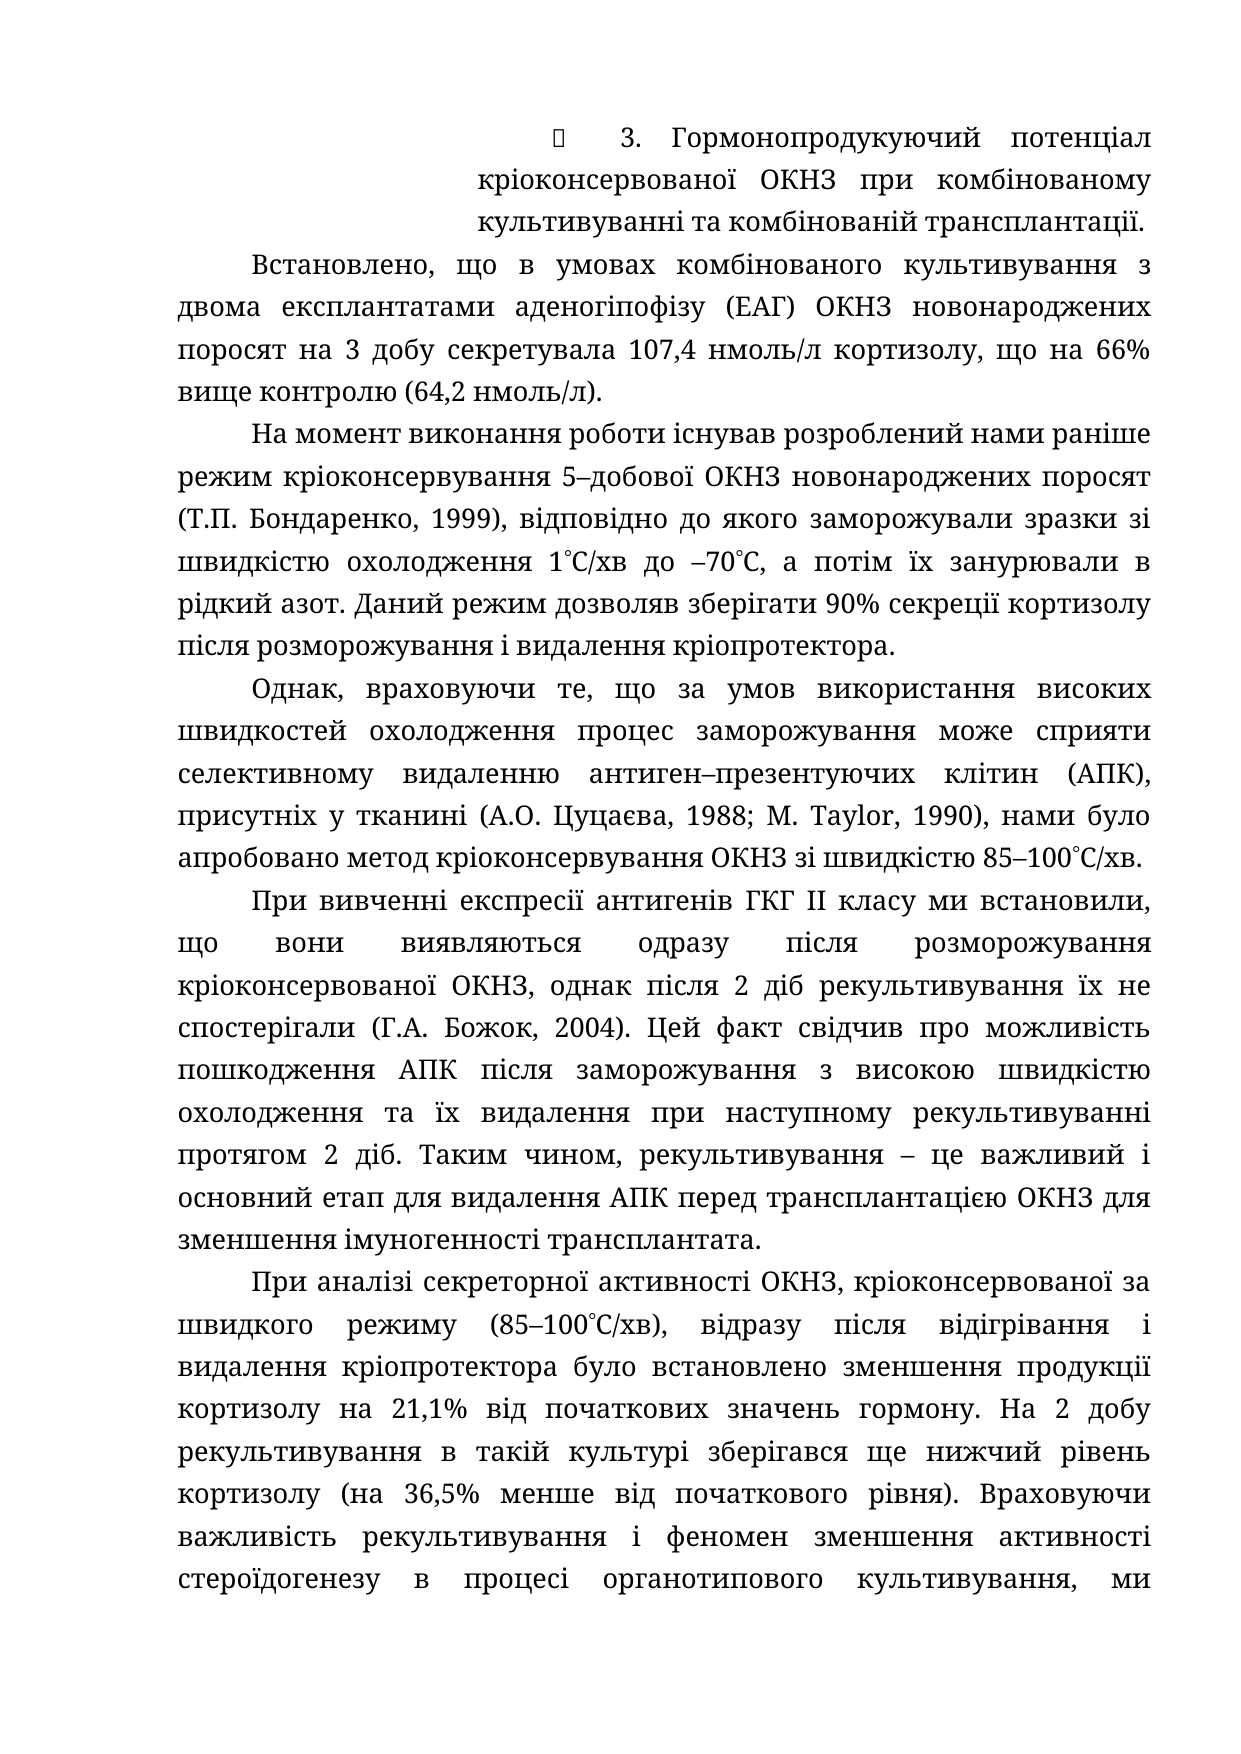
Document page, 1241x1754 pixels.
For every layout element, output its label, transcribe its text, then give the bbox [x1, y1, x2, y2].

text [177, 1263, 1152, 1596]
text На момент виконання роботи існував розроблений нами раніше режим кріоконсервування 5–добової ОКНЗ новонароджених поросят (Т.П. Бондаренко, 1999), відповідно до якого заморожували зразки зі швидкістю охолодження 1С/хв до –70С, а потім їх занурювали в рідкий азот. Даний режим дозволяв зберігати 90% секреції кортизолу після розморожування і видалення кріопротектора. [177, 415, 1152, 664]
subtitle 3. Гормонопродукуючий потенціал кріоконсервованої ОКНЗ при комбінованому культивуванні та комбінованій трансплантації. [477, 118, 1152, 240]
text Однак, враховуючи те, що за умов використання високих швидкостей охолодження процес заморожування може сприяти селективному видаленню антиген–презентуючих клітин (АПК), присутніх у тканині (А.О. Цуцаєва, 1988; M. Taylor, 1990), нами було апробовано метод кріоконсервування ОКНЗ зі швидкістю 85–100С/хв. [177, 669, 1152, 876]
text Встановлено, що в умовах комбінованого культивування з двома експлантатами аденогіпофізу (ЕАГ) ОКНЗ новонароджених поросят на 3 добу секретувала 107,4 нмоль/л кортизолу, що на 66% вище контролю (64,2 нмоль/л). [177, 245, 1152, 409]
text При вивченні експресії антигенів ГКГ ІІ класу ми встановили, що вони виявляються одразу після розморожування кріоконсервованої ОКНЗ, однак після 2 діб рекультивування їх не спостерігали (Г.А. Божок, 2004). Цей факт свідчив про можливість пошкодження АПК після заморожування з високою швидкістю охолодження та їх видалення при наступному рекультивуванні протягом 2 діб. Таким чином, рекультивування – це важливий і основний етап для видалення АПК перед трансплантацією ОКНЗ для зменшення імуногенності трансплантата. [177, 881, 1152, 1257]
